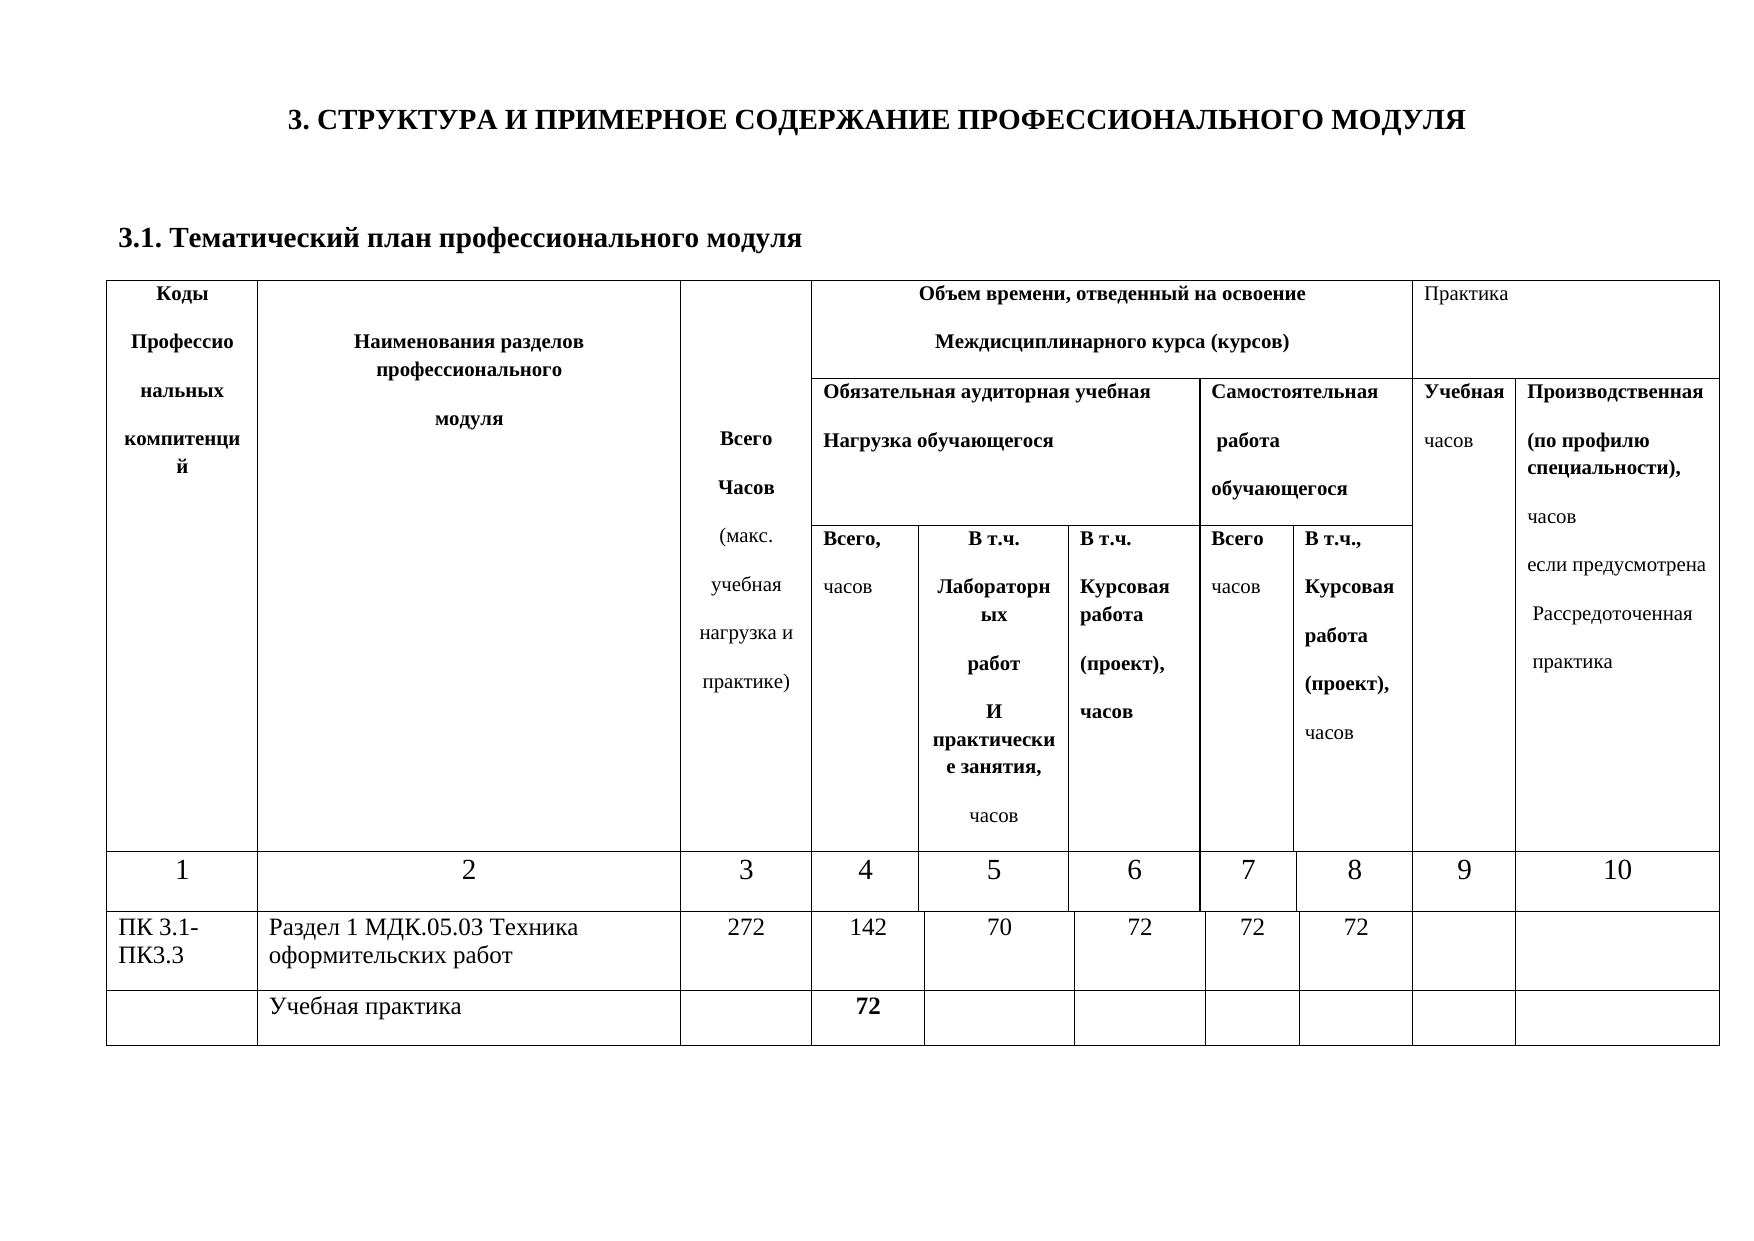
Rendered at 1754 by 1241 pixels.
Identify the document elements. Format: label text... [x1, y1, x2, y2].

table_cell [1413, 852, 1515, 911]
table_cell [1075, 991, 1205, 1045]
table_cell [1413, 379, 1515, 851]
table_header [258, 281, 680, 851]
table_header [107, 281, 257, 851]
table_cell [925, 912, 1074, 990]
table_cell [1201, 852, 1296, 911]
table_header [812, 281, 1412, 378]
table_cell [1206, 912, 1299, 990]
text 3.1. Тематический план профессионального модуля [118, 221, 1636, 254]
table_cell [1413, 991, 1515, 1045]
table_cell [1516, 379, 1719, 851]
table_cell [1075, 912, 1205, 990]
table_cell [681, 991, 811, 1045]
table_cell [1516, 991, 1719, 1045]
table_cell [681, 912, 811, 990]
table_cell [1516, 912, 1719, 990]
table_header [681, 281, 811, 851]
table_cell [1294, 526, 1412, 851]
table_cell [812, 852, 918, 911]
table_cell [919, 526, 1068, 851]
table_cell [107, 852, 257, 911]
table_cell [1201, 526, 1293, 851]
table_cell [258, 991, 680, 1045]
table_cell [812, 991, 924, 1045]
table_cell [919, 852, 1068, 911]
text 3. СТРУКТУРА И ПРИМЕРНОЕ СОДЕРЖАНИЕ ПРОФЕССИОНАЛЬНОГО МОДУЛЯ [118, 102, 1636, 135]
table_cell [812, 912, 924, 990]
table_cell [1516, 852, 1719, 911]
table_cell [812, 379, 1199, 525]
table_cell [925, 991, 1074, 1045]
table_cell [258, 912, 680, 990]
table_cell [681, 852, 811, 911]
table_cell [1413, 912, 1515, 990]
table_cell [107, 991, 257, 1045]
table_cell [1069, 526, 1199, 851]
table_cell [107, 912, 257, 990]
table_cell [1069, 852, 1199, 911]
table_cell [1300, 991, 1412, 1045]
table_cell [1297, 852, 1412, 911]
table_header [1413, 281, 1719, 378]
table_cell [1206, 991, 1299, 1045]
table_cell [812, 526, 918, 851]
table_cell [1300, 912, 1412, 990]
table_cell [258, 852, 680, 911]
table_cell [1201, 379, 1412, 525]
